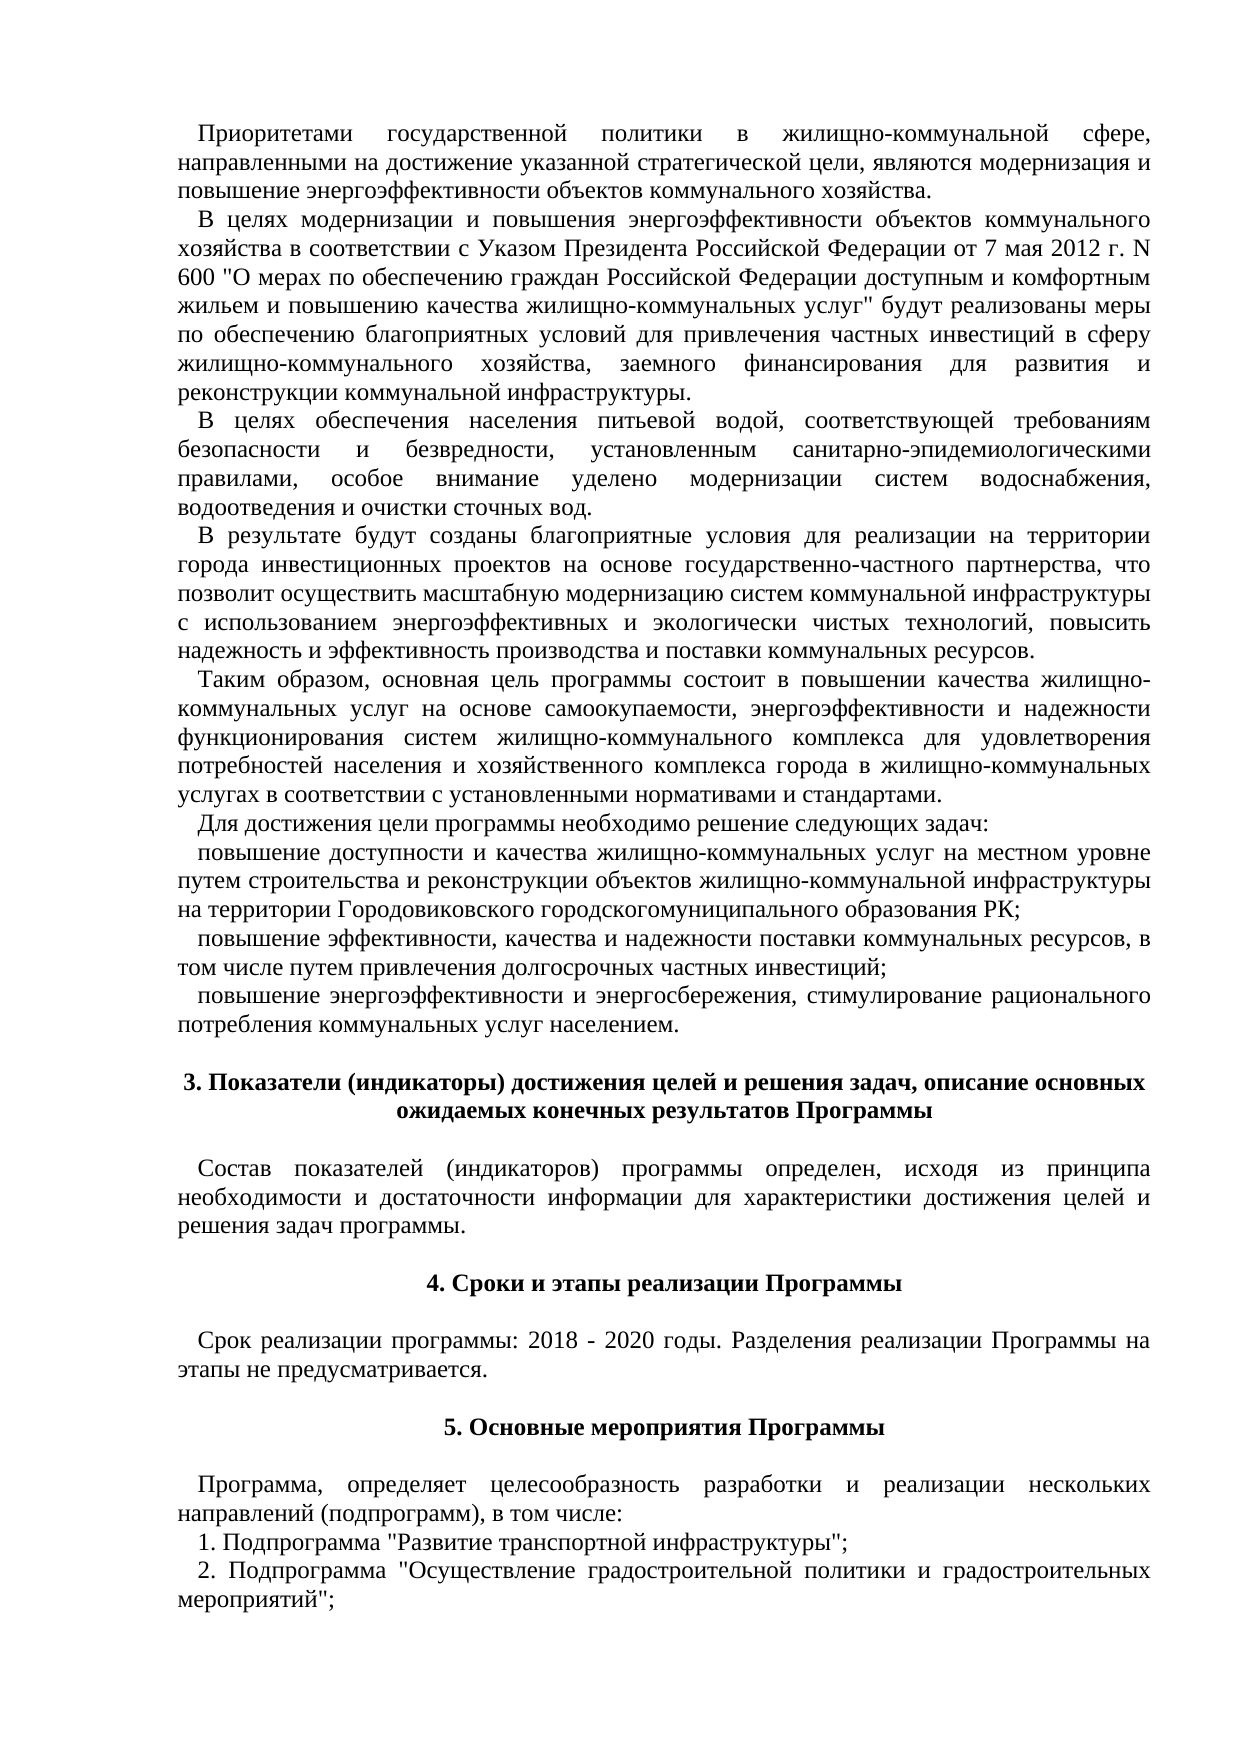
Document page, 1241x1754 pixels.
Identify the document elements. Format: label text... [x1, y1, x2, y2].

text 3. Показатели (индикаторы) достижения целей и решения задач, описание основных ожидаемых конечных результатов Программы [177, 1067, 1152, 1124]
text Состав показателей (индикаторов) программы определен, исходя из принципа необходимости и достаточности информации для характеристики достижения целей и решения задач программы. [177, 1153, 1152, 1239]
text повышение эффективности, качества и надежности поставки коммунальных ресурсов, в том числе путем привлечения долгосрочных частных инвестиций; [177, 923, 1152, 981]
text Программа, определяет целесообразность разработки и реализации нескольких направлений (подпрограмм), в том числе: [177, 1469, 1152, 1527]
text 4. Сроки и этапы реализации Программы [177, 1268, 1152, 1297]
text повышение энергоэффективности и энергосбережения, стимулирование рационального потребления коммунальных услуг населением. [177, 981, 1152, 1038]
text Для достижения цели программы необходимо решение следующих задач: [177, 808, 1152, 837]
text В целях модернизации и повышения энергоэффективности объектов коммунального хозяйства в соответствии с Указом Президента Российской Федерации от 7 мая 2012 г. N 600 "О мерах по обеспечению граждан Российской Федерации доступным и комфортным жильем и повышению качества жилищно-коммунальных услуг" будут реализованы меры по обеспечению благоприятных условий для привлечения частных инвестиций в сферу жилищно-коммунального хозяйства, заемного финансирования для развития и реконструкции коммунальной инфраструктуры. [177, 204, 1152, 406]
text Срок реализации программы: 2018 - 2020 годы. Разделения реализации Программы на этапы не предусматривается. [177, 1326, 1152, 1383]
text В целях обеспечения населения питьевой водой, соответствующей требованиям безопасности и безвредности, установленным санитарно-эпидемиологическими правилами, особое внимание уделено модернизации систем водоснабжения, водоотведения и очистки сточных вод. [177, 406, 1152, 521]
text Приоритетами государственной политики в жилищно-коммунальной сфере, направленными на достижение указанной стратегической цели, являются модернизация и повышение энергоэффективности объектов коммунального хозяйства. [177, 118, 1152, 204]
text повышение доступности и качества жилищно-коммунальных услуг на местном уровне путем строительства и реконструкции объектов жилищно-коммунальной инфраструктуры на территории Городовиковского городскогомуниципального образования РК; [177, 837, 1152, 923]
text 5. Основные мероприятия Программы [177, 1412, 1152, 1441]
text В результате будут созданы благоприятные условия для реализации на территории города инвестиционных проектов на основе государственно-частного партнерства, что позволит осуществить масштабную модернизацию систем коммунальной инфраструктуры с использованием энергоэффективных и экологически чистых технологий, повысить надежность и эффективность производства и поставки коммунальных ресурсов. [177, 521, 1152, 664]
text 2. Подпрограмма "Осуществление градостроительной политики и градостроительных мероприятий"; [177, 1556, 1152, 1613]
text Таким образом, основная цель программы состоит в повышении качества жилищно-коммунальных услуг на основе самоокупаемости, энергоэффективности и надежности функционирования систем жилищно-коммунального комплекса для удовлетворения потребностей населения и хозяйственного комплекса города в жилищно-коммунальных услугах в соответствии с установленными нормативами и стандартами. [177, 664, 1152, 808]
text 1. Подпрограмма "Развитие транспортной инфраструктуры"; [177, 1527, 1152, 1556]
